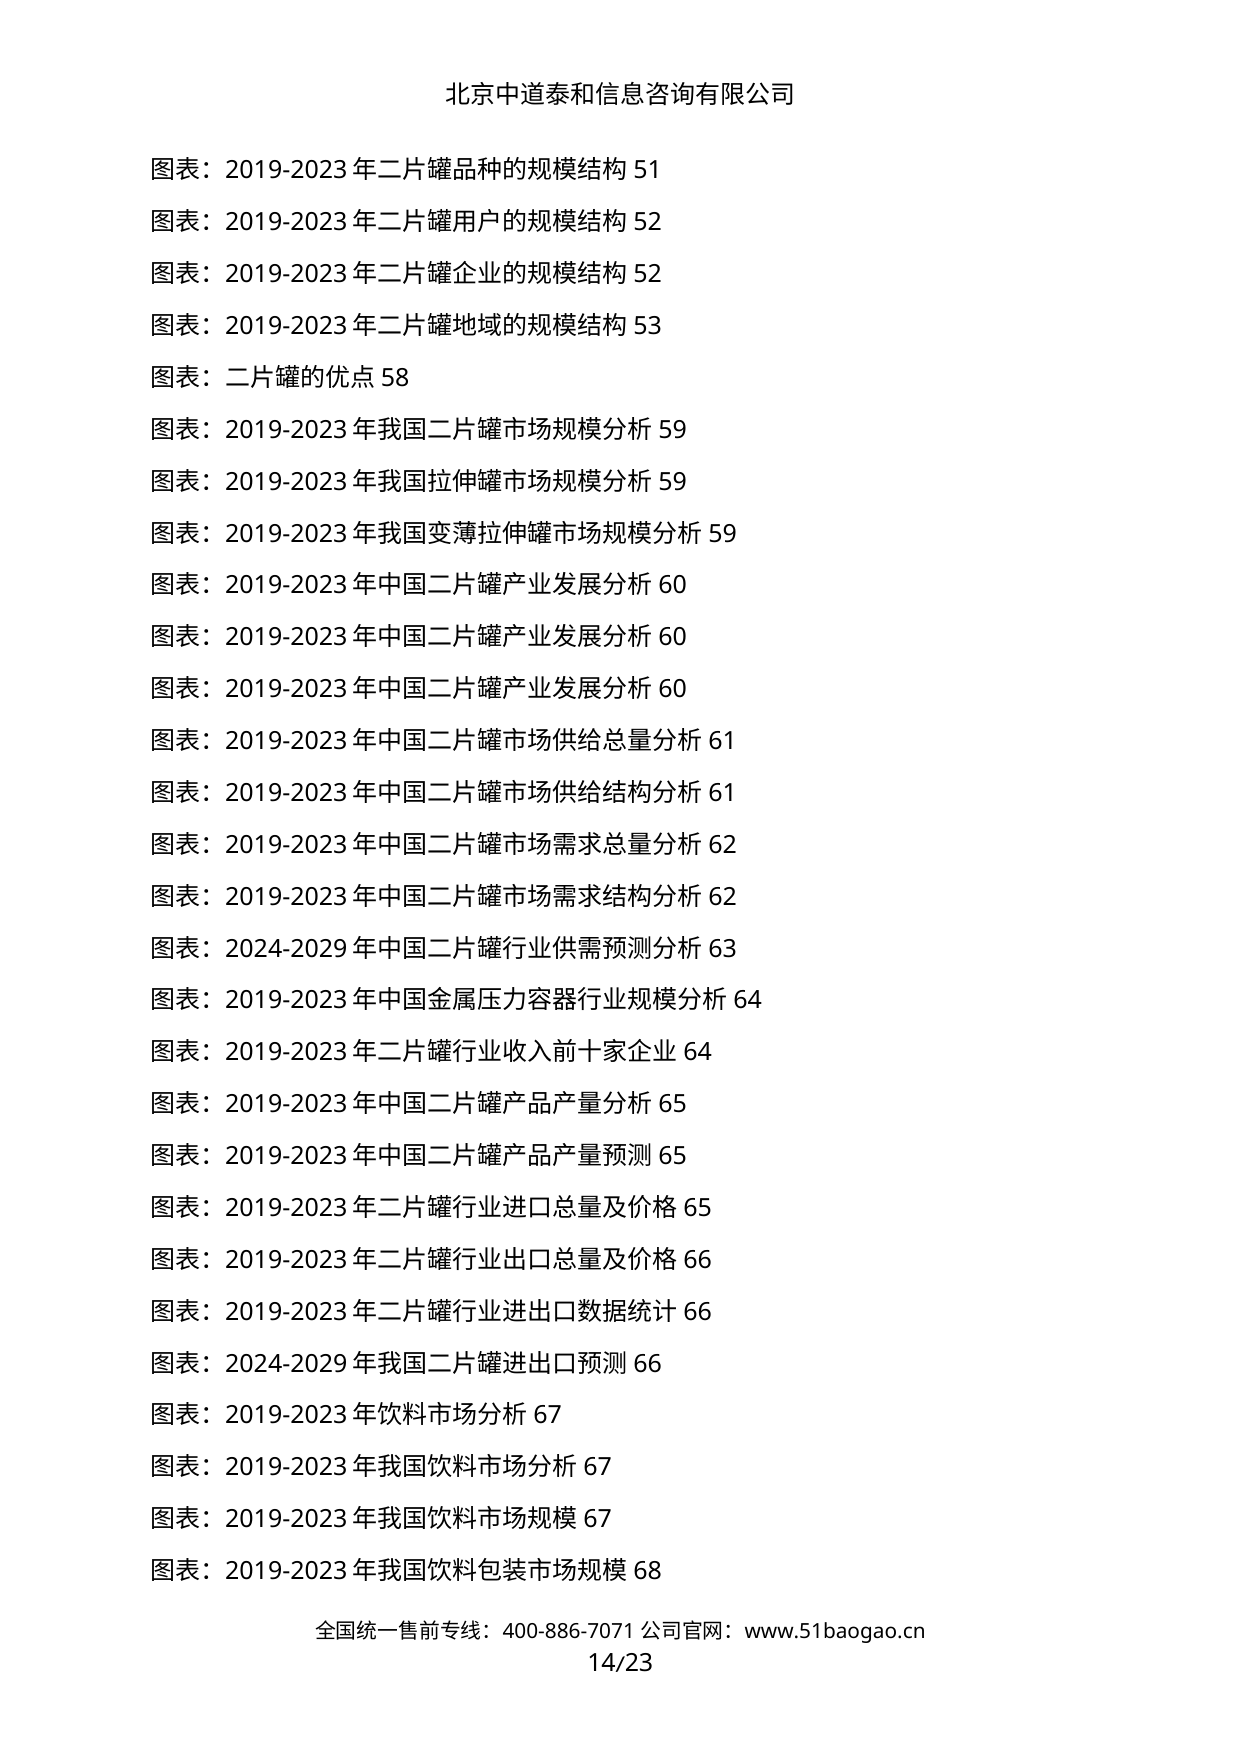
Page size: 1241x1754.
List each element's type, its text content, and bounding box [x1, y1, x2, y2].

text 图表：2019-2023年饮料市场分析 67 [150, 1395, 1090, 1431]
text 图表：2019-2023年中国二片罐市场需求总量分析 62 [150, 824, 1090, 861]
text 图表：2019-2023年中国二片罐市场供给总量分析 61 [150, 721, 1090, 757]
text 图表：2019-2023年中国二片罐市场需求结构分析 62 [150, 876, 1090, 912]
text 图表：2024-2029年我国二片罐进出口预测 66 [150, 1343, 1090, 1379]
text 图表：2019-2023年中国二片罐产品产量预测 65 [150, 1136, 1090, 1172]
text 图表：2019-2023年中国金属压力容器行业规模分析 64 [150, 980, 1090, 1016]
text 图表：2019-2023年中国二片罐产业发展分析 60 [150, 617, 1090, 653]
text 图表：2019-2023年我国二片罐市场规模分析 59 [150, 409, 1090, 446]
text 图表：2019-2023年二片罐用户的规模结构 52 [150, 202, 1090, 238]
text 图表：2019-2023年二片罐品种的规模结构 51 [150, 150, 1090, 186]
text 图表：2019-2023年我国变薄拉伸罐市场规模分析 59 [150, 513, 1090, 549]
text 图表：二片罐的优点 58 [150, 357, 1090, 394]
text 图表：2019-2023年我国饮料市场分析 67 [150, 1447, 1090, 1483]
text 图表：2019-2023年二片罐企业的规模结构 52 [150, 254, 1090, 290]
text 图表：2019-2023年二片罐行业进出口数据统计 66 [150, 1291, 1090, 1327]
text 图表：2019-2023年中国二片罐市场供给结构分析 61 [150, 772, 1090, 809]
text 图表：2019-2023年我国饮料市场规模 67 [150, 1499, 1090, 1535]
text 图表：2019-2023年我国饮料包装市场规模 68 [150, 1551, 1090, 1587]
text 图表：2019-2023年二片罐行业收入前十家企业 64 [150, 1032, 1090, 1068]
text 图表：2019-2023年二片罐行业出口总量及价格 66 [150, 1239, 1090, 1276]
text 图表：2019-2023年二片罐行业进口总量及价格 65 [150, 1187, 1090, 1224]
text 图表：2024-2029年中国二片罐行业供需预测分析 63 [150, 928, 1090, 964]
text 图表：2019-2023年中国二片罐产业发展分析 60 [150, 669, 1090, 705]
text 图表：2019-2023年中国二片罐产品产量分析 65 [150, 1084, 1090, 1120]
text 图表：2019-2023年我国拉伸罐市场规模分析 59 [150, 461, 1090, 497]
text 图表：2019-2023年中国二片罐产业发展分析 60 [150, 565, 1090, 601]
text 图表：2019-2023年二片罐地域的规模结构 53 [150, 306, 1090, 342]
